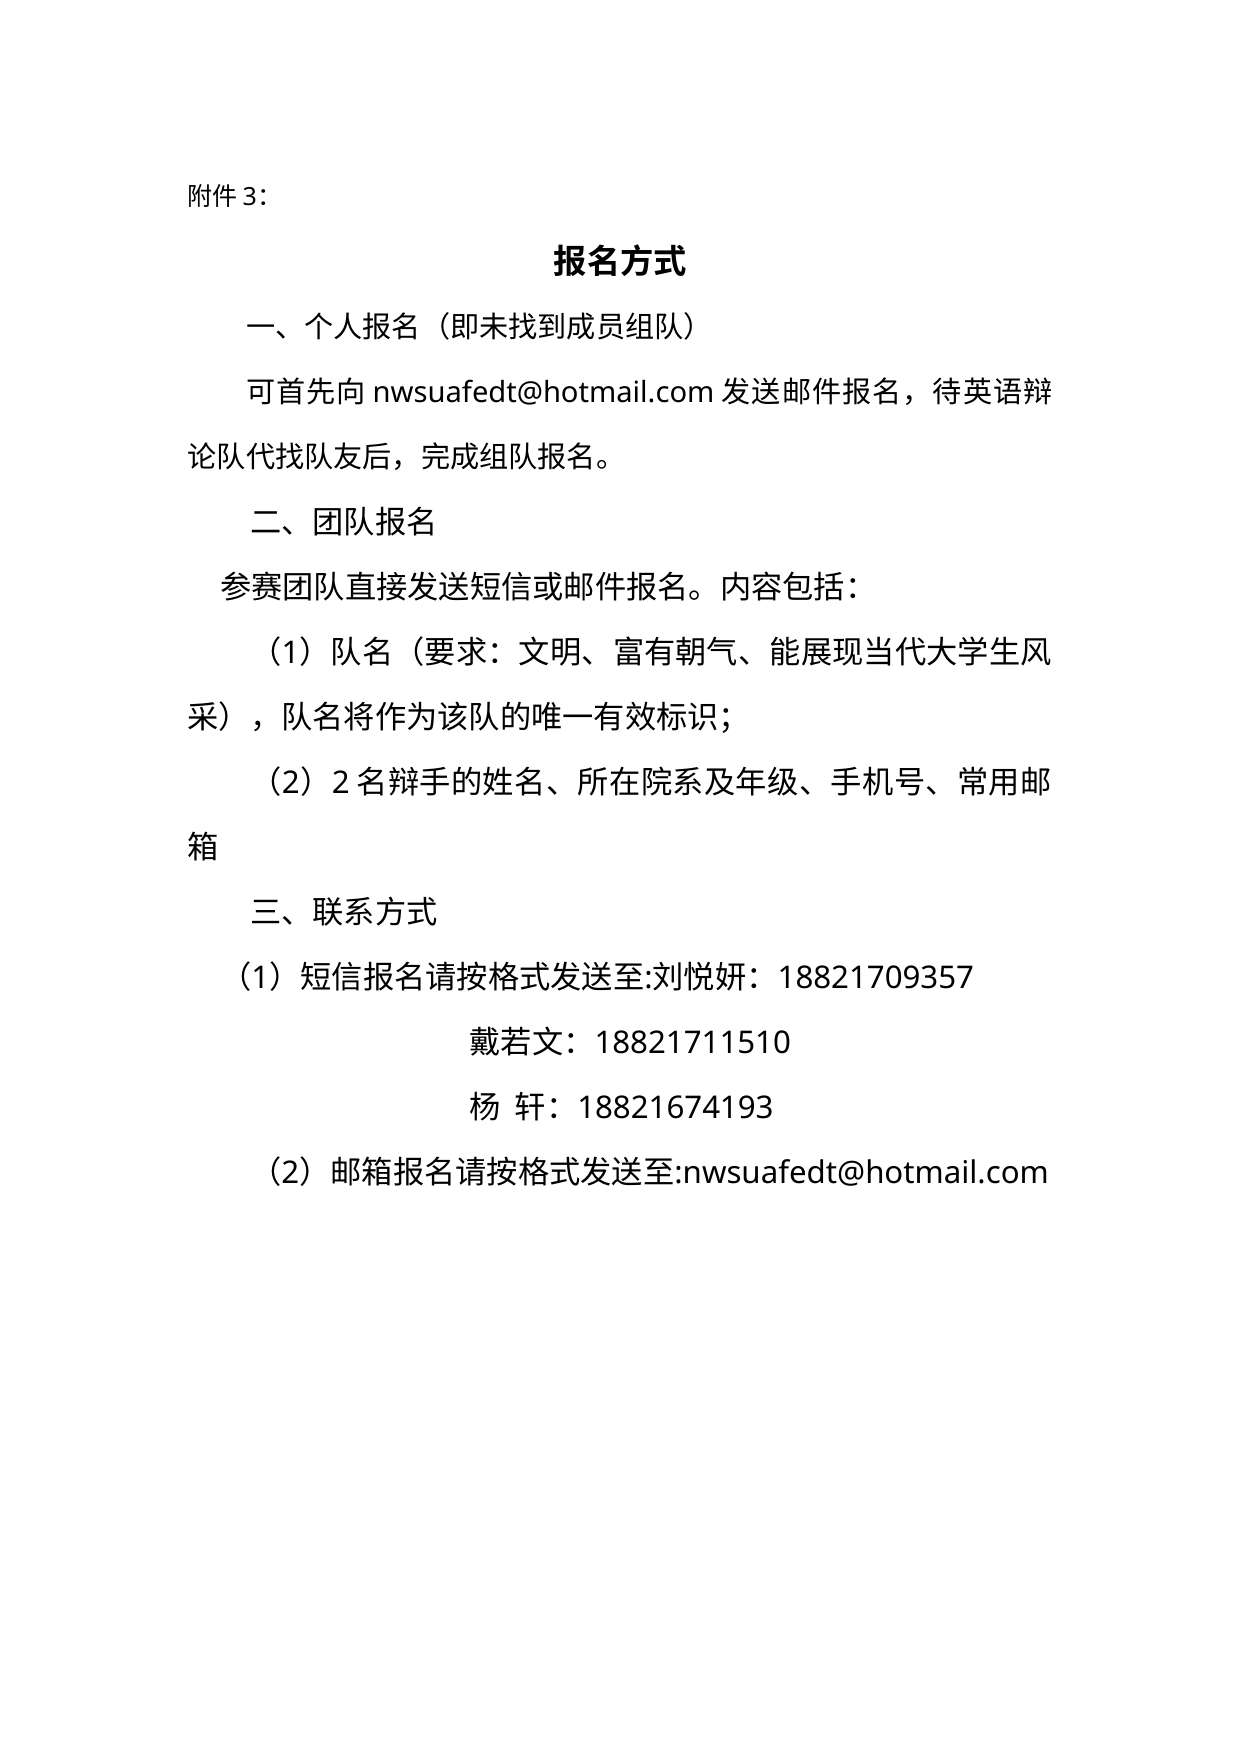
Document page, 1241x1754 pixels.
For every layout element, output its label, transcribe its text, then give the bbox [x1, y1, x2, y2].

text 报名方式 [187, 227, 1053, 292]
text 杨 轩：18821674193 [187, 1072, 1053, 1137]
text 戴若文：18821711510 [187, 1007, 1053, 1072]
list 参赛团队直接发送短信或邮件报名。内容包括： [187, 552, 1053, 617]
text （2）2名辩手的姓名、所在院系及年级、手机号、常用邮箱 [187, 747, 1053, 877]
list 联系方式 [187, 877, 1053, 942]
text 可首先向nwsuafedt@hotmail.com发送邮件报名，待英语辩论队代找队友后，完成组队报名。 [187, 357, 1053, 487]
list 团队报名 [187, 487, 1053, 552]
text （2）邮箱报名请按格式发送至:nwsuafedt@hotmail.com [187, 1137, 1053, 1202]
list （1）短信报名请按格式发送至:刘悦妍：18821709357 [187, 942, 1053, 1007]
text 附件3： [187, 162, 1053, 227]
text （1）队名（要求：文明、富有朝气、能展现当代大学生风采），队名将作为该队的唯一有效标识； [187, 617, 1053, 747]
text 一、个人报名（即未找到成员组队） [187, 292, 1053, 357]
